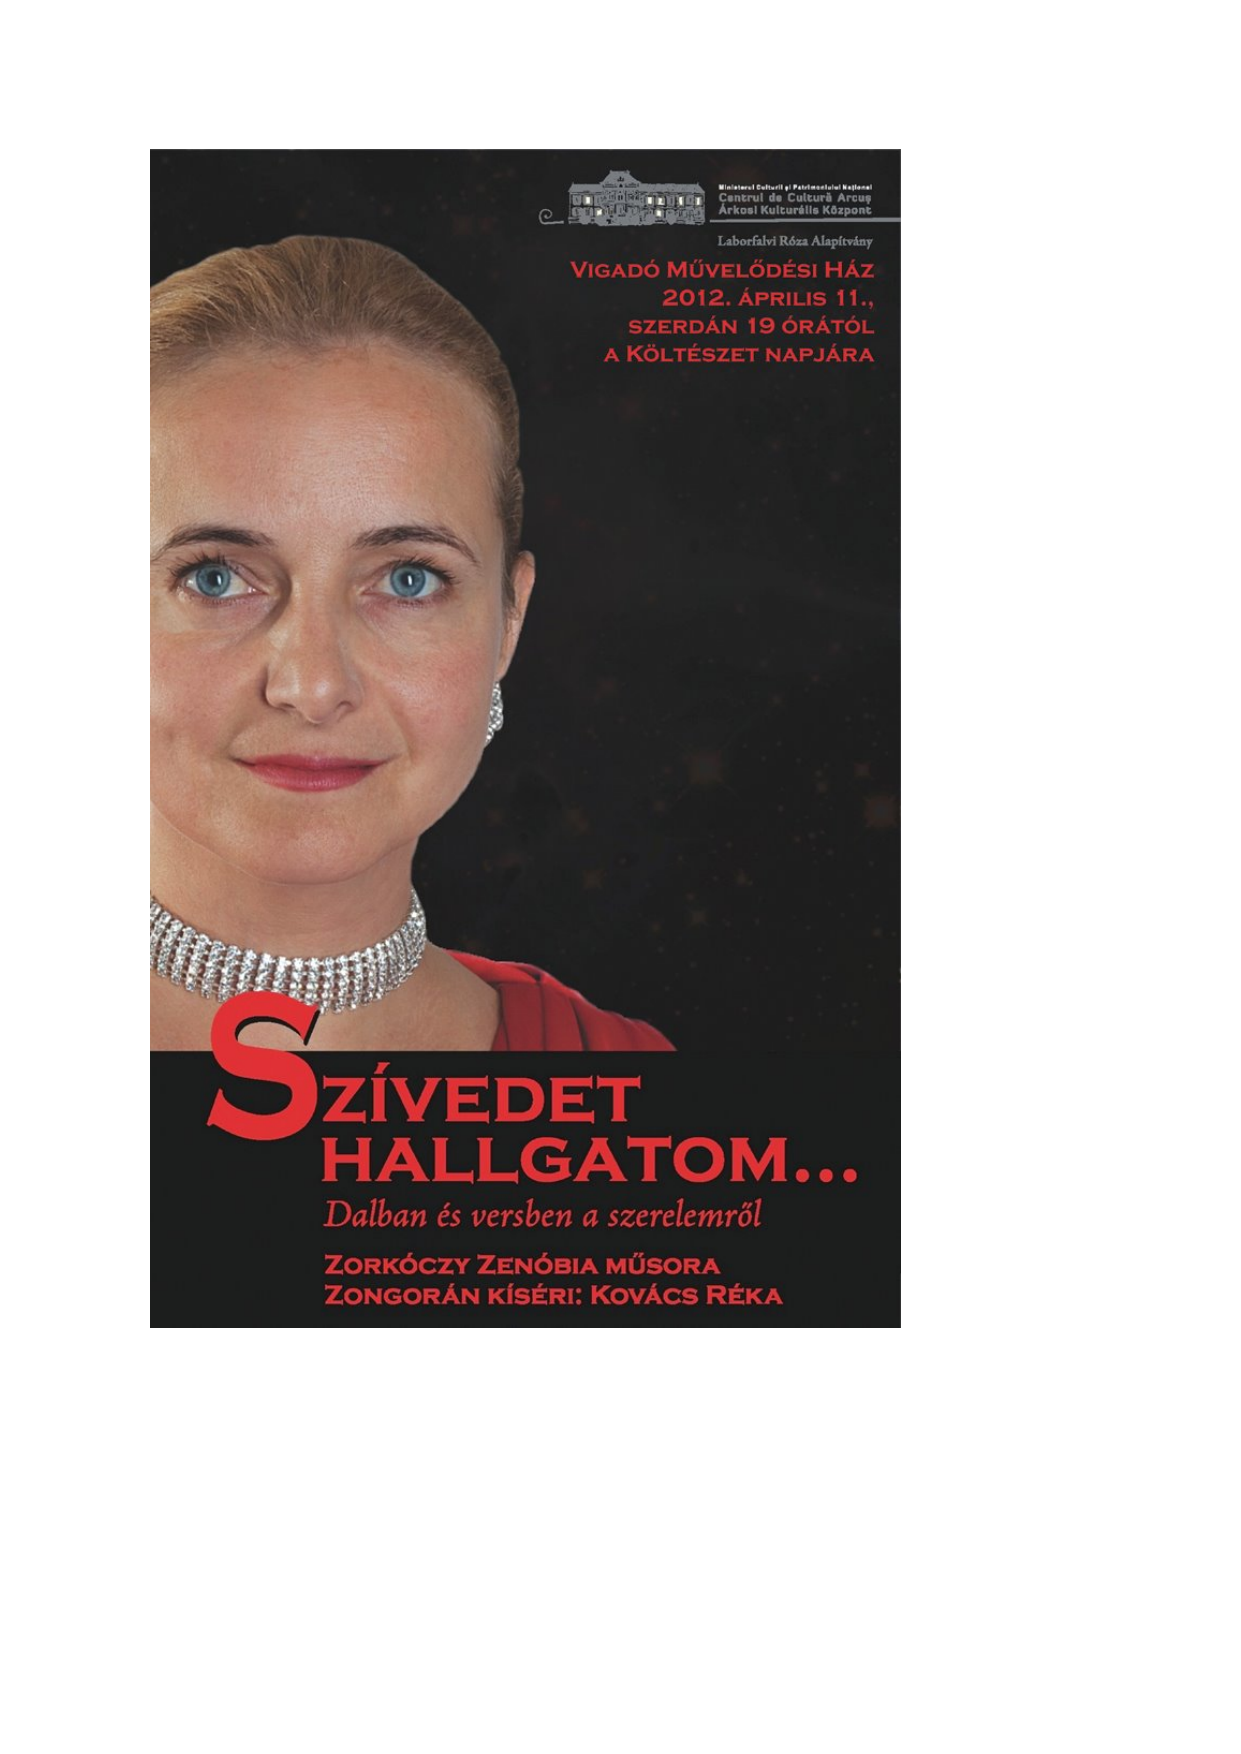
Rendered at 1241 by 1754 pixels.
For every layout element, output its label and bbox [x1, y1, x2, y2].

picture [150, 149, 901, 1328]
